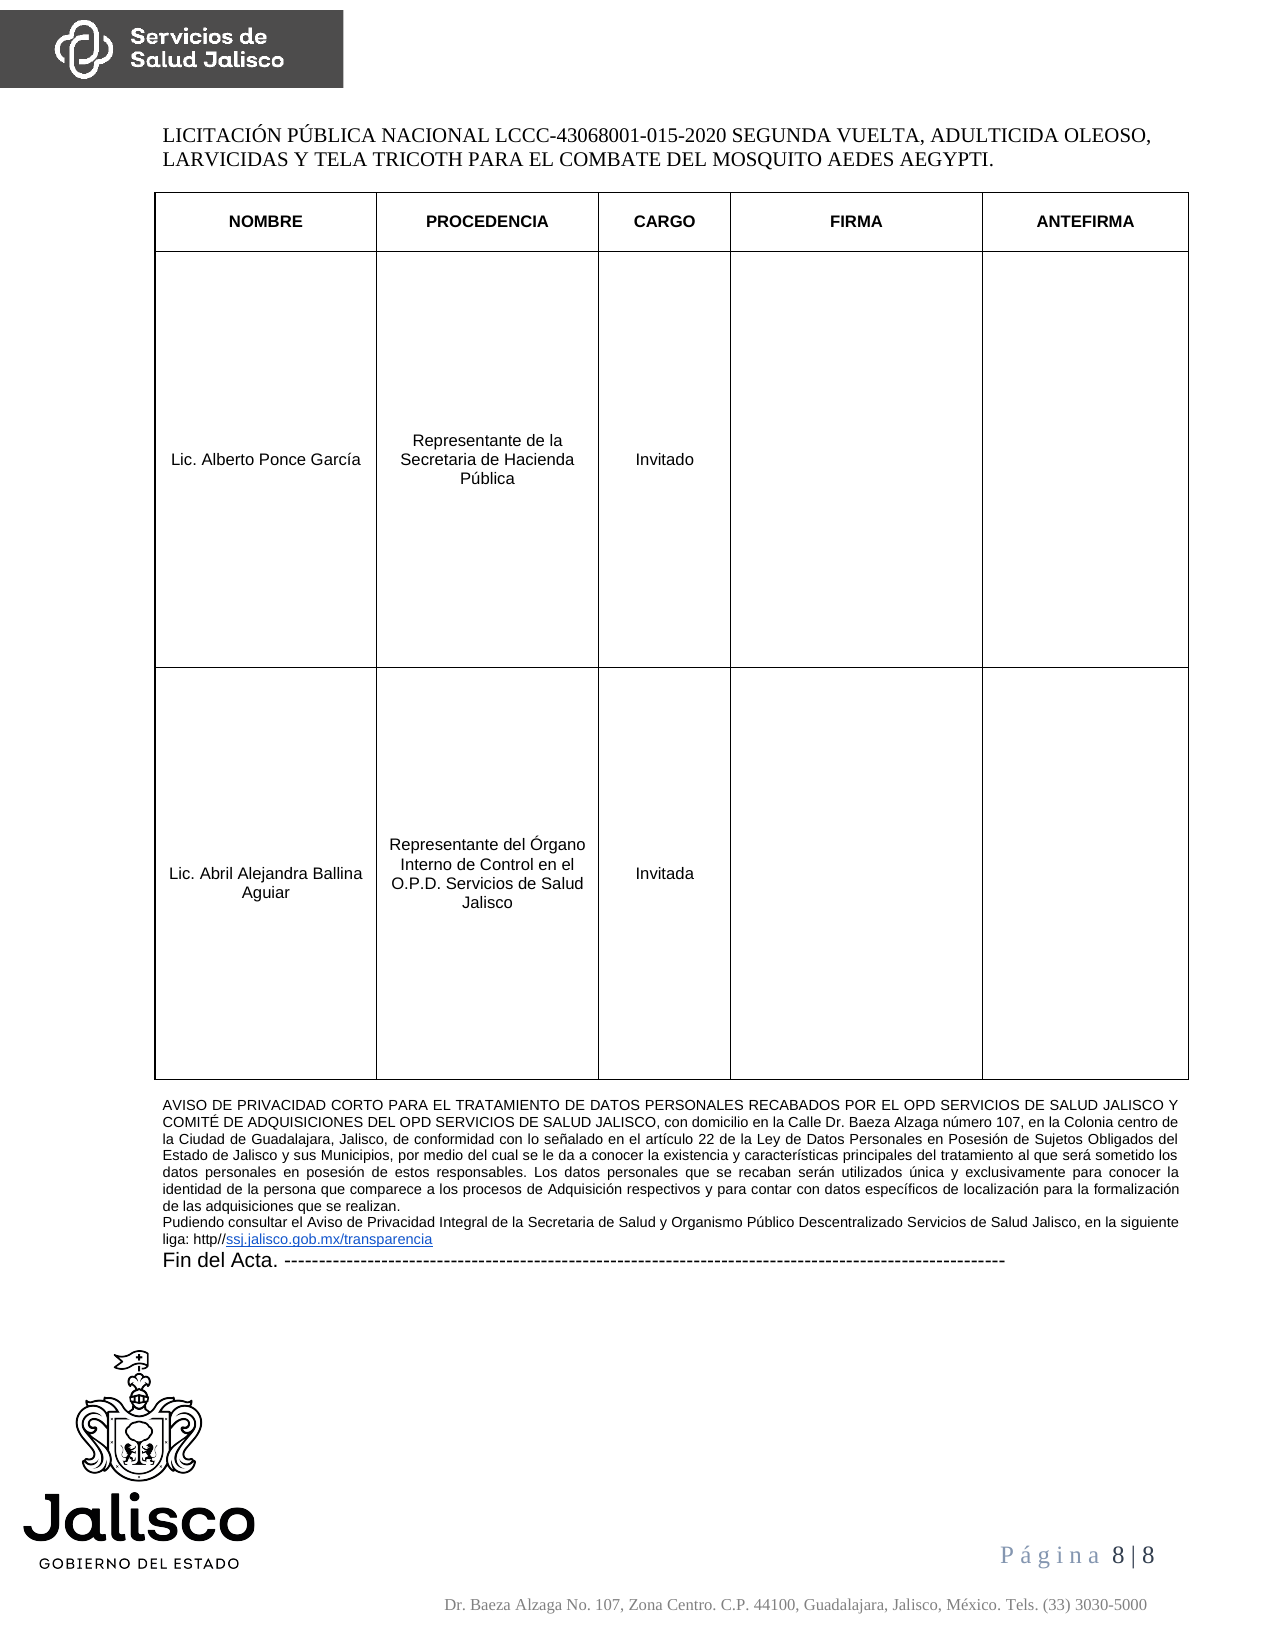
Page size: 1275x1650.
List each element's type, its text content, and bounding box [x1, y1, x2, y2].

table_header ANTEFIRMA [983, 193, 1188, 251]
table_cell [983, 252, 1188, 667]
table_cell Representante de la Secretaria de Hacienda Pública [377, 252, 598, 667]
text Fin del Acta. -------------------------------------------------------------------------------------------------------- [162, 1248, 1181, 1272]
table_header PROCEDENCIA [377, 193, 598, 251]
table_cell Invitado [599, 252, 730, 667]
text AVISO DE PRIVACIDAD CORTO PARA EL TRATAMIENTO DE DATOS PERSONALES RECABADOS POR EL OPD SERVICIOS DE SALUD JALISCO Y COMITÉ DE ADQUISICIONES DEL OPD SERVICIOS DE SALUD JALISCO, con domicilio en la Calle Dr. Baeza Alzaga número 107, en la Colonia centro de la Ciudad de Guadalajara, Jalisco, de conformidad con lo señalado en el artículo 22 de la Ley de Datos Personales en Posesión de Sujetos Obligados del Estado de Jalisco y sus Municipios, por medio del cual se le da a conocer la existencia y características principales del tratamiento al que será sometido los datos personales en posesión de estos responsables. Los datos personales que se recaban serán utilizados única y exclusivamente para conocer la identidad de la persona que comparece a los procesos de Adquisición respectivos y para contar con datos específicos de localización para la formalización de las adquisiciones que se realizan. [162, 1097, 1181, 1214]
table_cell Lic. Abril Alejandra Ballina Aguiar [156, 668, 376, 1079]
text Pudiendo consultar el Aviso de Privacidad Integral de la Secretaria de Salud y Organismo Público Descentralizado Servicios de Salud Jalisco, en la siguiente liga: http//ssj.jalisco.gob.mx/transparencia [162, 1214, 1181, 1248]
table_cell [731, 252, 982, 667]
table_header FIRMA [731, 193, 982, 251]
picture [0, 10, 344, 88]
table_cell [983, 668, 1188, 1079]
table_cell Invitada [599, 668, 730, 1079]
table_cell Representante del Órgano Interno de Control en el O.P.D. Servicios de Salud Jalisco [377, 668, 598, 1079]
picture [23, 1350, 255, 1569]
table_cell [731, 668, 982, 1079]
table_cell Lic. Alberto Ponce García [156, 252, 376, 667]
table_header NOMBRE [156, 193, 376, 251]
table_header CARGO [599, 193, 730, 251]
